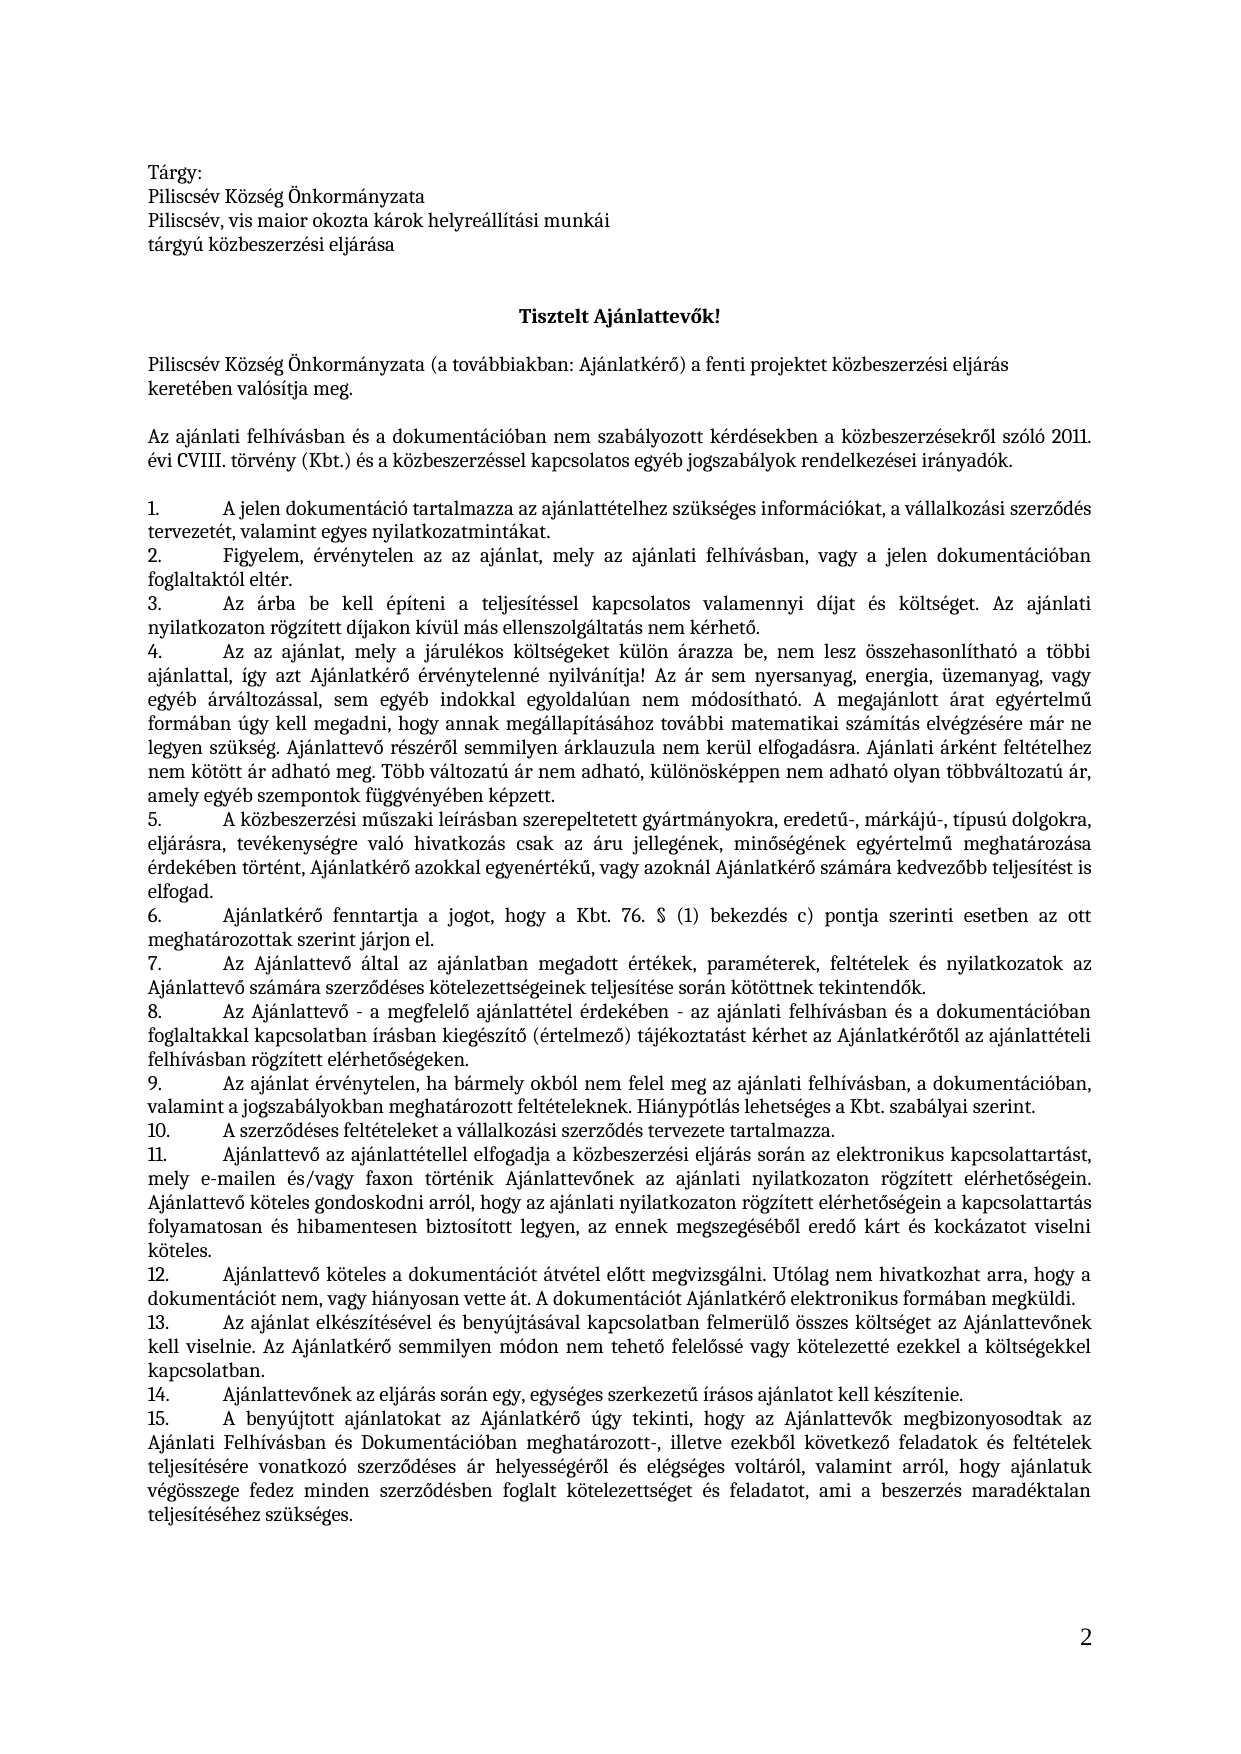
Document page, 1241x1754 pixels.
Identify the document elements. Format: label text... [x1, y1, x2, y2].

list Az Ajánlattevő által az ajánlatban megadott értékek, paraméterek, feltételek és nyilatkozatok az Ajánlattevő számára szerződéses kötelezettségeinek teljesítése során kötöttnek tekintendők. [148, 951, 1093, 999]
list A szerződéses feltételeket a vállalkozási szerződés tervezete tartalmazza. [148, 1119, 1093, 1143]
list Ajánlattevőnek az eljárás során egy, egységes szerkezetű írásos ajánlatot kell készítenie. [148, 1383, 1093, 1407]
list Ajánlatkérő fenntartja a jogot, hogy a Kbt. 76. § (1) bekezdés c) pontja szerinti esetben az ott meghatározottak szerint járjon el. [148, 903, 1093, 951]
text Az ajánlati felhívásban és a dokumentációban nem szabályozott kérdésekben a közbeszerzésekről szóló 2011. évi CVIII. törvény (Kbt.) és a közbeszerzéssel kapcsolatos egyéb jogszabályok rendelkezései irányadók. [148, 424, 1093, 472]
list Az az ajánlat, mely a járulékos költségeket külön árazza be, nem lesz összehasonlítható a többi ajánlattal, így azt Ajánlatkérő érvénytelenné nyilvánítja! Az ár sem nyersanyag, energia, üzemanyag, vagy egyéb árváltozással, sem egyéb indokkal egyoldalúan nem módosítható. A megajánlott árat egyértelmű formában úgy kell megadni, hogy annak megállapításához további matematikai számítás elvégzésére már ne legyen szükség. Ajánlattevő részéről semmilyen árklauzula nem kerül elfogadásra. Ajánlati árként feltételhez nem kötött ár adható meg. Több változatú ár nem adható, különösképpen nem adható olyan többváltozatú ár, amely egyéb szempontok függvényében képzett. [148, 640, 1093, 808]
text tárgyú közbeszerzési eljárása [148, 233, 1093, 257]
text Piliscsév, vis maior okozta károk helyreállítási munkái [148, 209, 1093, 233]
list A benyújtott ajánlatokat az Ajánlatkérő úgy tekinti, hogy az Ajánlattevők megbizonyosodtak az Ajánlati Felhívásban és Dokumentációban meghatározott-, illetve ezekből következő feladatok és feltételek teljesítésére vonatkozó szerződéses ár helyességéről és elégséges voltáról, valamint arról, hogy ajánlatuk végösszege fedez minden szerződésben foglalt kötelezettséget és feladatot, ami a beszerzés maradéktalan teljesítéséhez szükséges. [148, 1407, 1093, 1526]
list Figyelem, érvénytelen az az ajánlat, mely az ajánlati felhívásban, vagy a jelen dokumentációban foglaltaktól eltér. [148, 544, 1093, 592]
list Az Ajánlattevő - a megfelelő ajánlattétel érdekében - az ajánlati felhívásban és a dokumentációban foglaltakkal kapcsolatban írásban kiegészítő (értelmező) tájékoztatást kérhet az Ajánlatkérőtől az ajánlattételi felhívásban rögzített elérhetőségeken. [148, 999, 1093, 1071]
list Ajánlattevő az ajánlattétellel elfogadja a közbeszerzési eljárás során az elektronikus kapcsolattartást, mely e-mailen és/vagy faxon történik Ajánlattevőnek az ajánlati nyilatkozaton rögzített elérhetőségein. Ajánlattevő köteles gondoskodni arról, hogy az ajánlati nyilatkozaton rögzített elérhetőségein a kapcsolattartás folyamatosan és hibamentesen biztosított legyen, az ennek megszegéséből eredő kárt és kockázatot viselni köteles. [148, 1143, 1093, 1263]
list Az ajánlat elkészítésével és benyújtásával kapcsolatban felmerülő összes költséget az Ajánlattevőnek kell viselnie. Az Ajánlatkérő semmilyen módon nem tehető felelőssé vagy kötelezetté ezekkel a költségekkel kapcsolatban. [148, 1311, 1093, 1383]
text Piliscsév Község Önkormányzata [148, 185, 1093, 209]
text Tárgy: [148, 161, 1093, 185]
list A jelen dokumentáció tartalmazza az ajánlattételhez szükséges információkat, a vállalkozási szerződés tervezetét, valamint egyes nyilatkozatmintákat. [148, 496, 1093, 544]
text Tisztelt Ajánlattevők! [148, 304, 1093, 328]
list Az árba be kell építeni a teljesítéssel kapcsolatos valamennyi díjat és költséget. Az ajánlati nyilatkozaton rögzített díjakon kívül más ellenszolgáltatás nem kérhető. [148, 592, 1093, 640]
list A közbeszerzési műszaki leírásban szerepeltetett gyártmányokra, eredetű-, márkájú-, típusú dolgokra, eljárásra, tevékenységre való hivatkozás csak az áru jellegének, minőségének egyértelmű meghatározása érdekében történt, Ajánlatkérő azokkal egyenértékű, vagy azoknál Ajánlatkérő számára kedvezőbb teljesítést is elfogad. [148, 808, 1093, 903]
list Ajánlattevő köteles a dokumentációt átvétel előtt megvizsgálni. Utólag nem hivatkozhat arra, hogy a dokumentációt nem, vagy hiányosan vette át. A dokumentációt Ajánlatkérő elektronikus formában megküldi. [148, 1263, 1093, 1311]
text Piliscsév Község Önkormányzata (a továbbiakban: Ajánlatkérő) a fenti projektet közbeszerzési eljárás keretében valósítja meg. [148, 352, 1093, 400]
list Az ajánlat érvénytelen, ha bármely okból nem felel meg az ajánlati felhívásban, a dokumentációban, valamint a jogszabályokban meghatározott feltételeknek. Hiánypótlás lehetséges a Kbt. szabályai szerint. [148, 1071, 1093, 1119]
